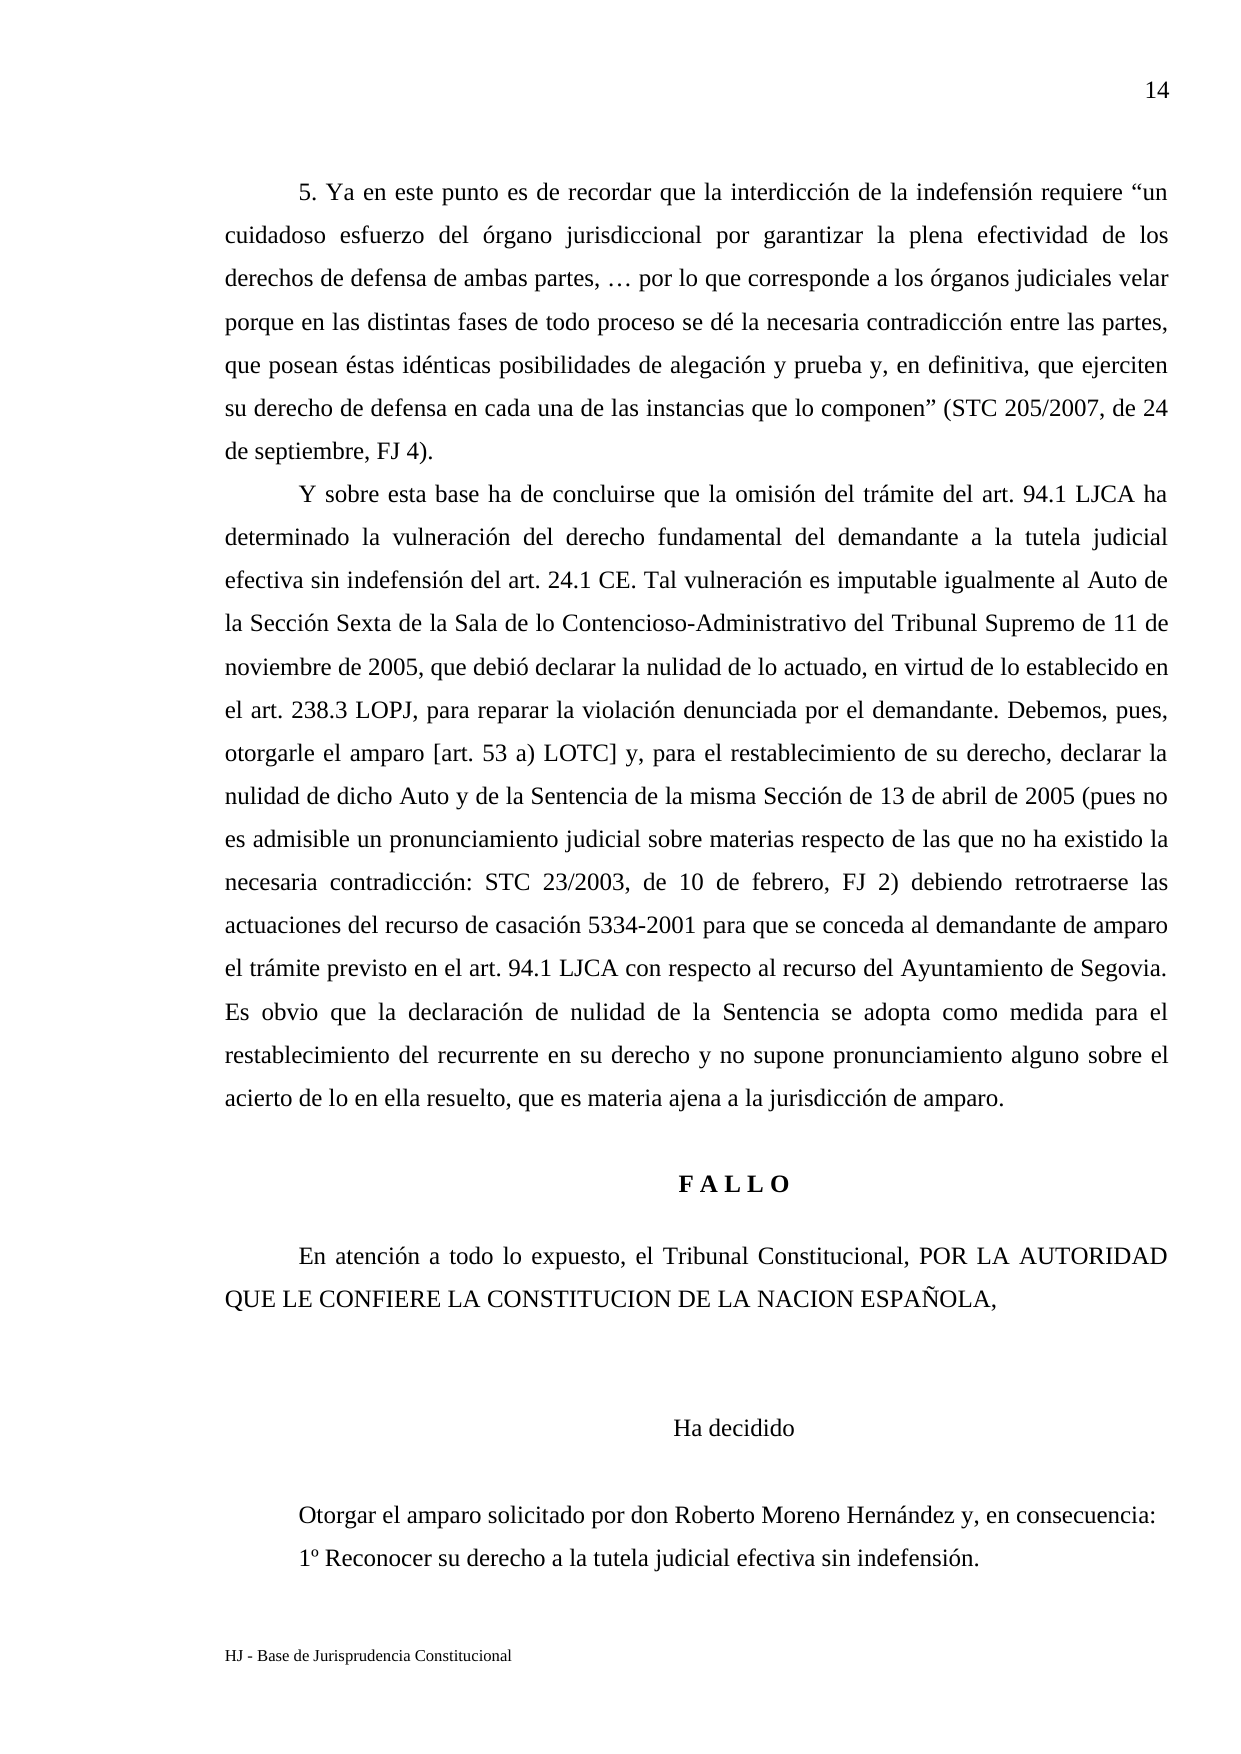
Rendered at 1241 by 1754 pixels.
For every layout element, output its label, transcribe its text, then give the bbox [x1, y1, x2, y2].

text Ha decidido [224, 1413, 1169, 1442]
text En atención a todo lo expuesto, el Tribunal Constitucional, POR LA AUTORIDAD QUE LE CONFIERE LA CONSTITUCION DE LA NACION ESPAÑOLA, [224, 1241, 1169, 1313]
text 1º Reconocer su derecho a la tutela judicial efectiva sin indefensión. [224, 1543, 1169, 1572]
text Otorgar el amparo solicitado por don Roberto Moreno Hernández y, en consecuencia: [224, 1500, 1169, 1528]
text Y sobre esta base ha de concluirse que la omisión del trámite del art. 94.1 LJCA ha determinado la vulneración del derecho fundamental del demandante a la tutela judicial efectiva sin indefensión del art. 24.1 CE. Tal vulneración es imputable igualmente al Auto de la Sección Sexta de la Sala de lo Contencioso-Administrativo del Tribunal Supremo de 11 de noviembre de 2005, que debió declarar la nulidad de lo actuado, en virtud de lo establecido en el art. 238.3 LOPJ, para reparar la violación denunciada por el demandante. Debemos, pues, otorgarle el amparo [art. 53 a) LOTC] y, para el restablecimiento de su derecho, declarar la nulidad de dicho Auto y de la Sentencia de la misma Sección de 13 de abril de 2005 (pues no es admisible un pronunciamiento judicial sobre materias respecto de las que no ha existido la necesaria contradicción: STC 23/2003, de 10 de febrero, FJ 2) debiendo retrotraerse las actuaciones del recurso de casación 5334-2001 para que se conceda al demandante de amparo el trámite previsto en el art. 94.1 LJCA con respecto al recurso del Ayuntamiento de Segovia. Es obvio que la declaración de nulidad de la Sentencia se adopta como medida para el restablecimiento del recurrente en su derecho y no supone pronunciamiento alguno sobre el acierto de lo en ella resuelto, que es materia ajena a la jurisdicción de amparo. [224, 479, 1169, 1112]
subtitle F A L L O [224, 1169, 1169, 1198]
text 5. Ya en este punto es de recordar que la interdicción de la indefensión requiere “un cuidadoso esfuerzo del órgano jurisdiccional por garantizar la plena efectividad de los derechos de defensa de ambas partes, … por lo que corresponde a los órganos judiciales velar porque en las distintas fases de todo proceso se dé la necesaria contradicción entre las partes, que posean éstas idénticas posibilidades de alegación y prueba y, en definitiva, que ejerciten su derecho de defensa en cada una de las instancias que lo componen” (STC 205/2007, de 24 de septiembre, FJ 4). [224, 177, 1169, 465]
